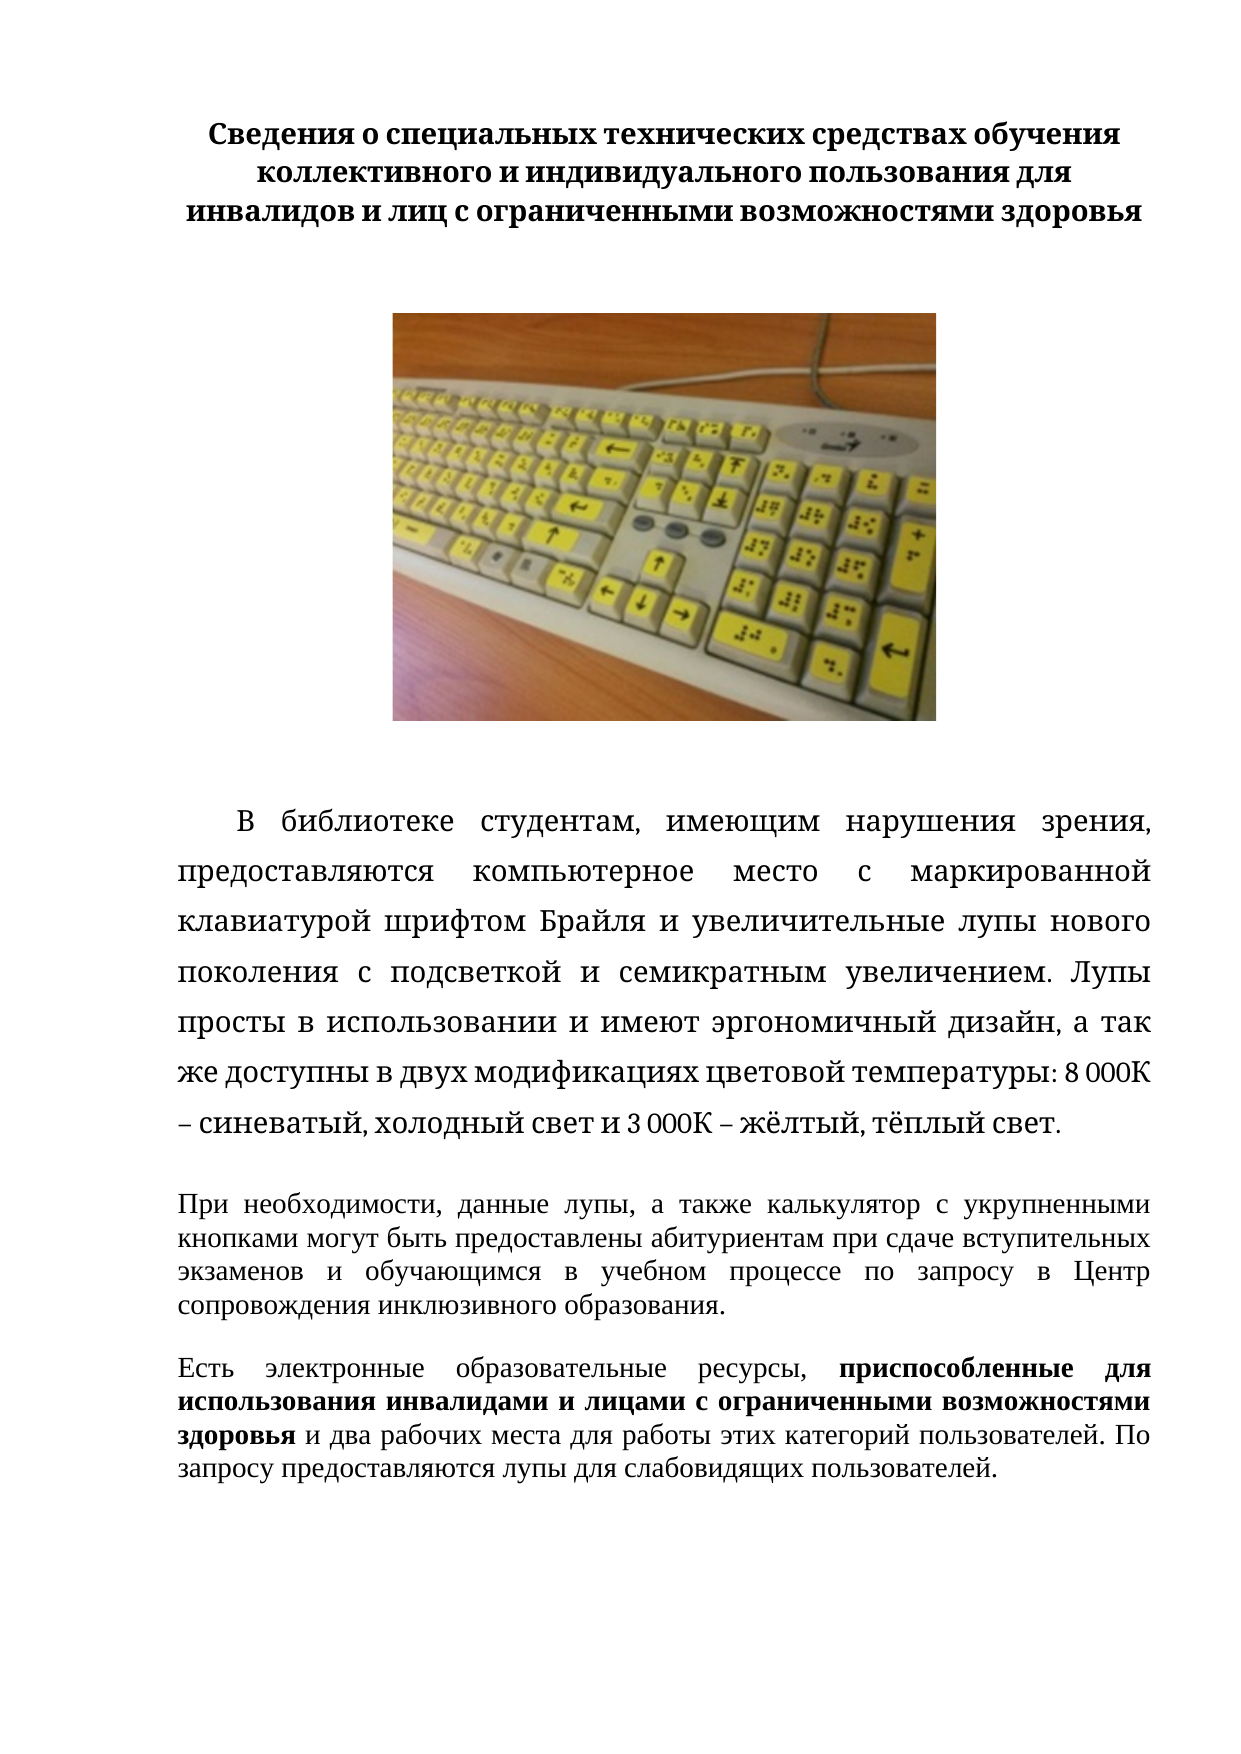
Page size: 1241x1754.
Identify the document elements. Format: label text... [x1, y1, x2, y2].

text В библиотеке студентам, имеющим нарушения зрения, предоставляются компьютерное место с маркированной клавиатурой шрифтом Брайля и увеличительные лупы нового поколения с подсветкой и семикратным увеличением. Лупы просты в использовании и имеют эргономичный дизайн, а так же доступны в двух модификациях цветовой температуры: 8 000К – синеватый, холодный свет и 3 000К – жёлтый, тёплый свет. [177, 805, 1152, 1140]
text При необходимости, данные лупы, а также калькулятор с укрупненными кнопками могут быть предоставлены абитуриентам при сдаче вступительных экзаменов и обучающимся в учебном процессе по запросу в Центр сопровождения инклюзивного образования. [177, 1186, 1152, 1321]
picture [392, 313, 937, 721]
text Сведения о специальных технических средствах обучения коллективного и индивидуального пользования для инвалидов и лиц с ограниченными возможностями здоровья [177, 118, 1152, 229]
text Есть электронные образовательные ресурсы, приспособленные для использования инвалидами и лицами с ограниченными возможностями здоровья и два рабочих места для работы этих категорий пользователей. По запросу предоставляются лупы для слабовидящих пользователей. [177, 1350, 1152, 1484]
